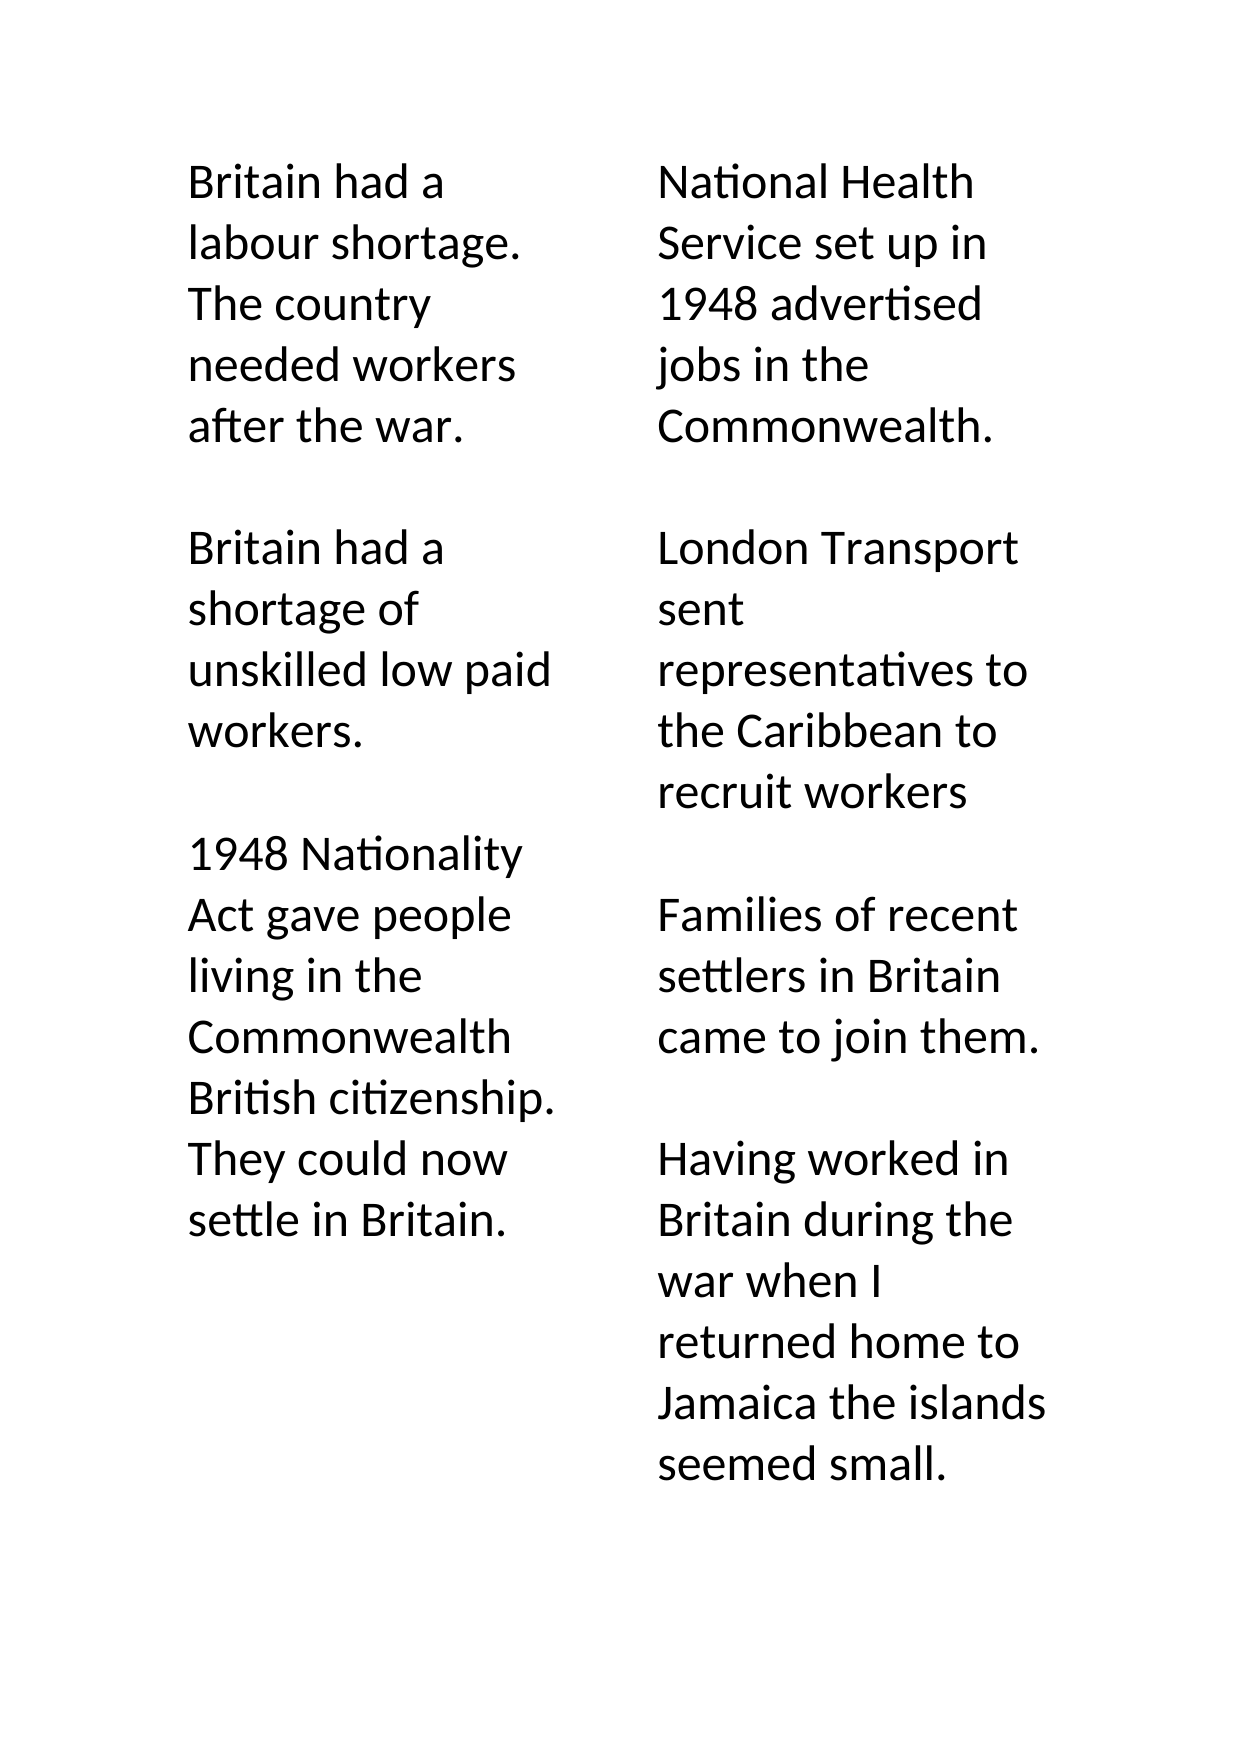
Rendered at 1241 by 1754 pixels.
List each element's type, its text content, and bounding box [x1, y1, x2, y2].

text London Transport sent representatives to the Caribbean to recruit workers [657, 516, 1053, 821]
text National Health Service set up in 1948 advertised jobs in the Commonwealth. [657, 150, 1053, 455]
text 1948 Nationality Act gave people living in the Commonwealth British citizenship. They could now settle in Britain. [187, 821, 583, 1249]
text Britain had a shortage of unskilled low paid workers. [187, 516, 583, 760]
text Britain had a labour shortage. The country needed workers after the war. [187, 150, 583, 455]
text Families of recent settlers in Britain came to join them. [657, 882, 1053, 1066]
text Having worked in Britain during the war when I returned home to Jamaica the islands seemed small. [657, 1127, 1053, 1493]
